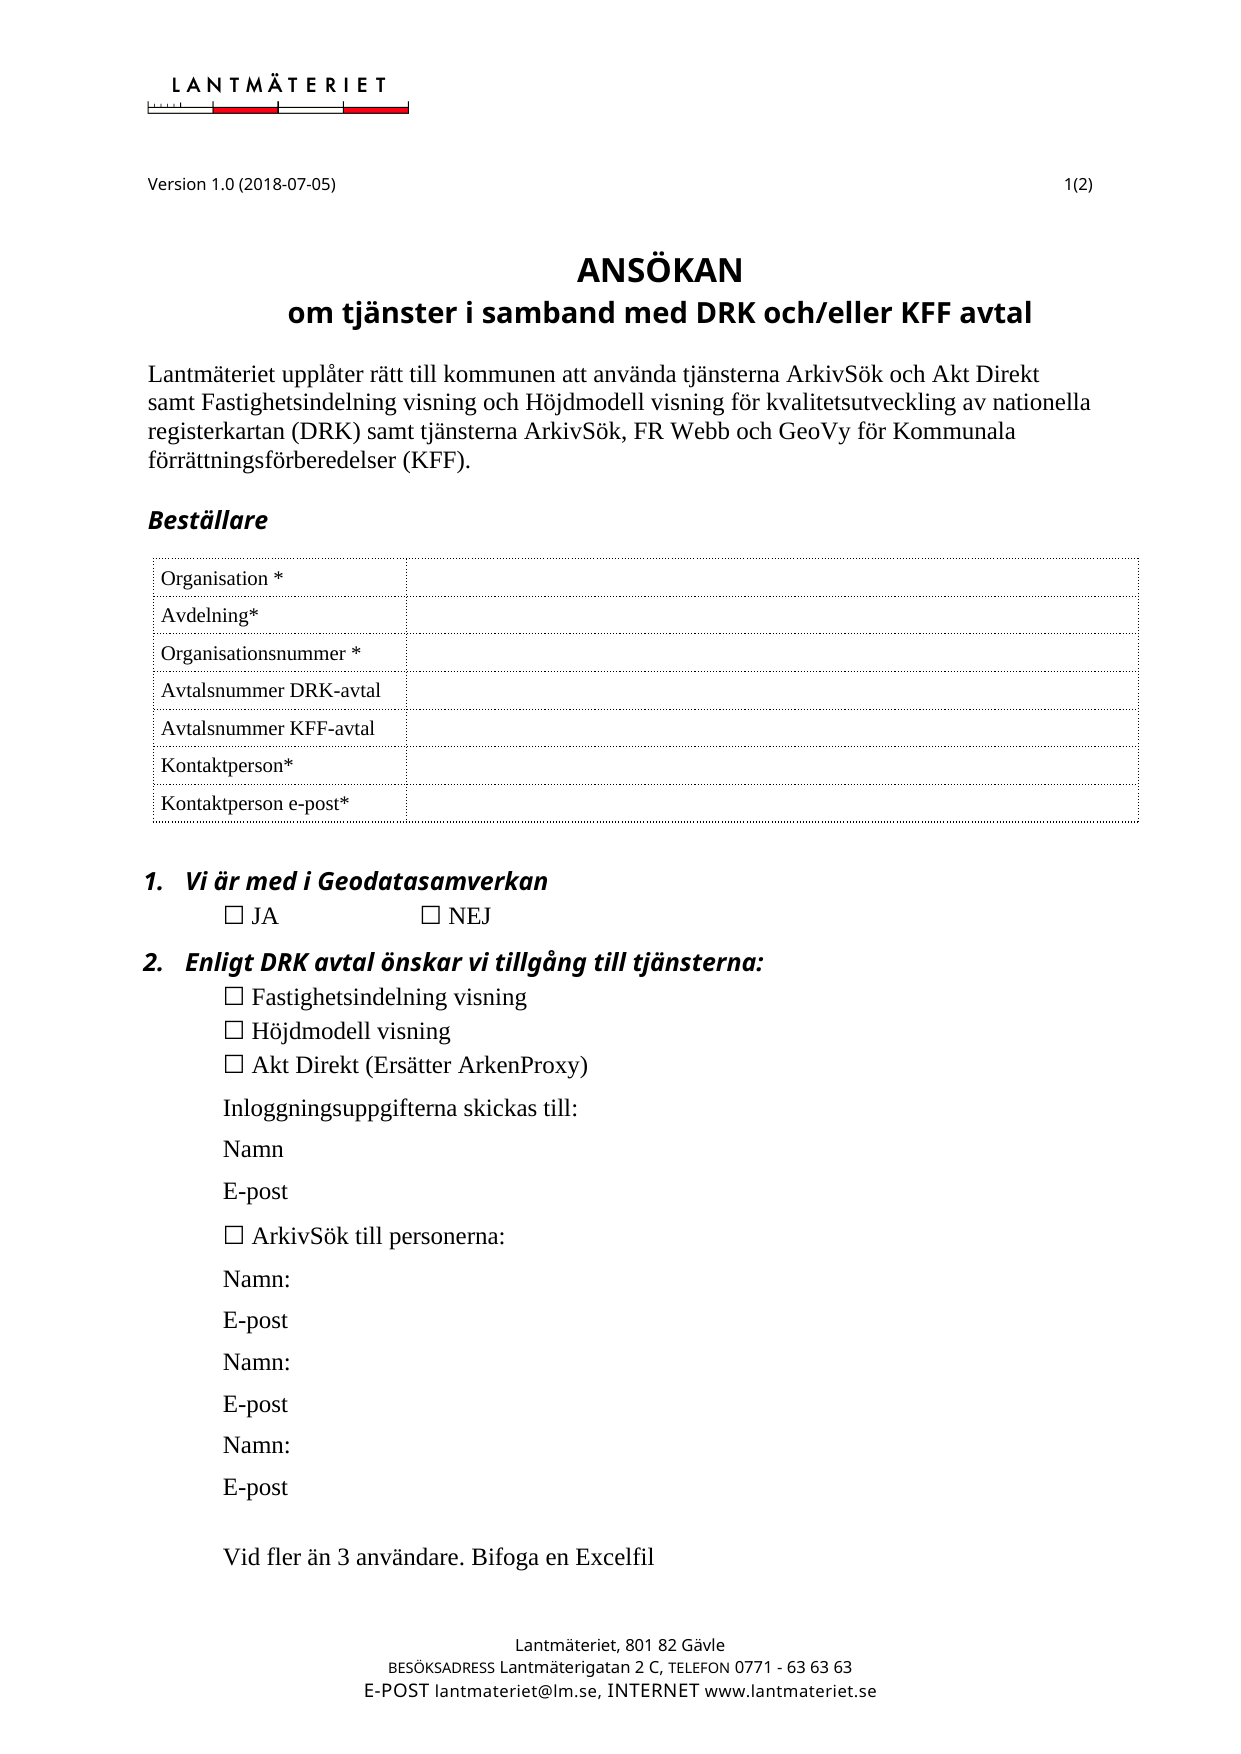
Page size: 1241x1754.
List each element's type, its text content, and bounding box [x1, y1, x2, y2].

list Enligt DRK avtal önskar vi tillgång till tjänsterna: [143, 944, 1048, 978]
table_cell [407, 596, 1138, 633]
table_cell [407, 784, 1138, 821]
table_cell [407, 633, 1138, 671]
table_cell [407, 709, 1138, 746]
list Fastighetsindelning visning [223, 978, 1092, 1012]
table_cell [407, 746, 1138, 784]
table_cell Avtalsnummer DRK-avtal [153, 671, 407, 708]
table_cell [407, 671, 1138, 708]
list Höjdmodell visning Akt Direkt (Ersätter ArkenProxy) [223, 1012, 1092, 1081]
table_cell Kontaktperson e-post* [153, 784, 407, 821]
table_cell Avtalsnummer KFF-avtal [153, 709, 407, 746]
list Namn [223, 1134, 1078, 1163]
list Vid fler än 3 användare. Bifoga en Excelfil [223, 1542, 1092, 1571]
table_header [407, 558, 1138, 596]
list E-post [223, 1176, 1078, 1205]
table_cell Organisationsnummer * [153, 633, 407, 671]
table_cell Avdelning* [153, 596, 407, 633]
text Beställare [148, 502, 1092, 537]
list Vi är med i Geodatasamverkan [143, 864, 1048, 898]
list E-post [223, 1306, 1078, 1334]
table_header Organisation * [153, 558, 407, 596]
list Inloggningsuppgifterna skickas till: [223, 1093, 1078, 1122]
list JA NEJ [223, 898, 1092, 932]
text Lantmäteriet upplåter rätt till kommunen att använda tjänsterna ArkivSök och Akt Direkt samt Fastighetsindelning visning och Höjdmodell visning för kvalitetsutveckling av nationella registerkartan (DRK) samt tjänsterna ArkivSök, FR Webb och GeoVy för Kommunala förrättningsförberedelser (KFF). [148, 359, 1092, 502]
list E-post [223, 1472, 1078, 1501]
picture [147, 73, 409, 114]
list E-post [223, 1389, 1078, 1418]
list Namn: [223, 1430, 1078, 1459]
table_cell Kontaktperson* [153, 746, 407, 784]
list ArkivSök till personerna: [223, 1217, 1078, 1251]
list Namn: [223, 1264, 1078, 1293]
list Namn: [223, 1347, 1078, 1376]
